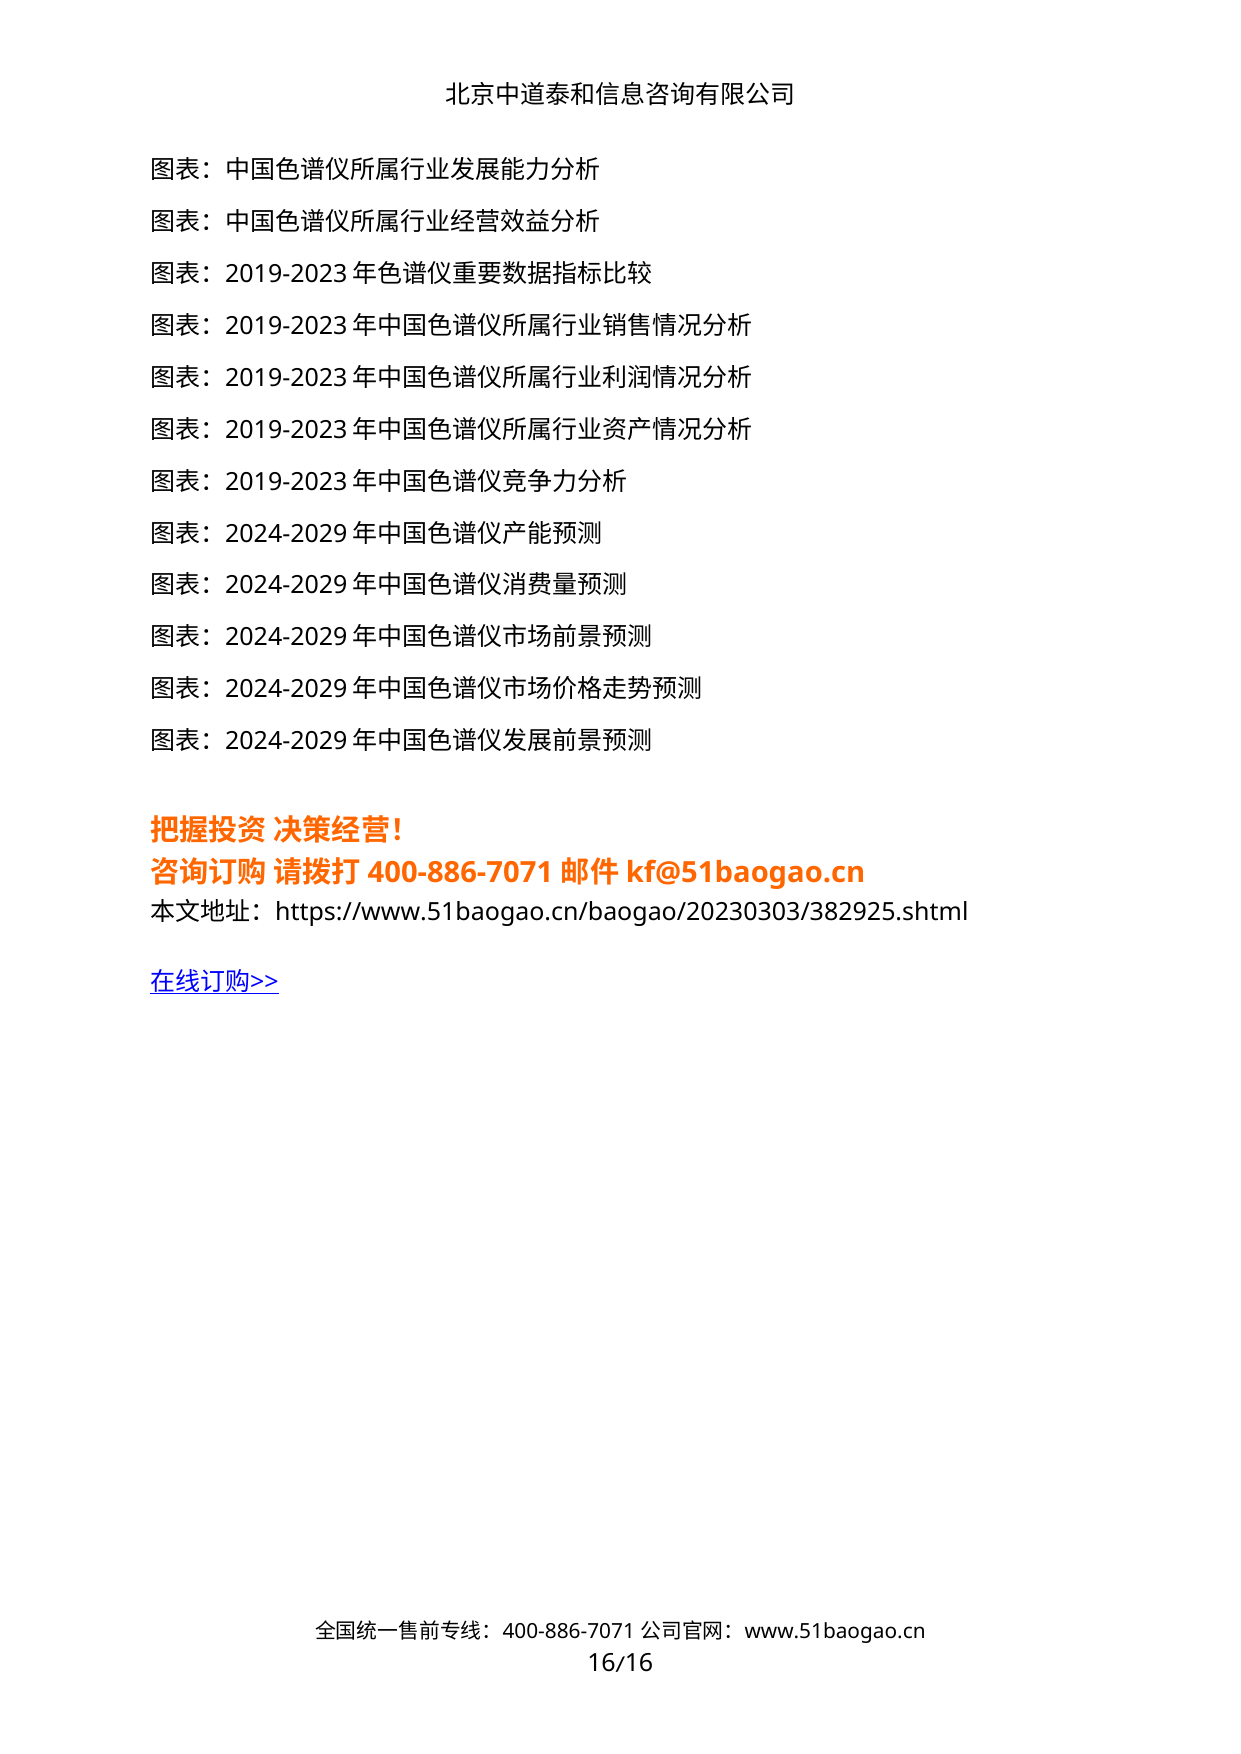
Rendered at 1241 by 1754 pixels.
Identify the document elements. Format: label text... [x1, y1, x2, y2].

text 图表：2024-2029年中国色谱仪发展前景预测 [150, 721, 1090, 757]
text 图表：2019-2023年中国色谱仪所属行业利润情况分析 [150, 357, 1090, 394]
text 图表：中国色谱仪所属行业发展能力分析 [150, 150, 1090, 186]
text 图表：2024-2029年中国色谱仪市场前景预测 [150, 617, 1090, 653]
text 图表：2024-2029年中国色谱仪消费量预测 [150, 565, 1090, 601]
text 图表：2024-2029年中国色谱仪产能预测 [150, 513, 1090, 549]
text 图表：中国色谱仪所属行业经营效益分析 [150, 202, 1090, 238]
text 把握投资 决策经营！咨询订购 请拨打 400-886-7071 邮件 kf@51baogao.cn本文地址：https://www.51baogao.cn/baogao/20230303/382925.shtml [150, 772, 1090, 927]
text 在线订购>> [150, 927, 1090, 998]
text 图表：2019-2023年中国色谱仪竞争力分析 [150, 461, 1090, 497]
text 图表：2019-2023年色谱仪重要数据指标比较 [150, 254, 1090, 290]
text 图表：2024-2029年中国色谱仪市场价格走势预测 [150, 669, 1090, 705]
text 图表：2019-2023年中国色谱仪所属行业资产情况分析 [150, 409, 1090, 446]
text 图表：2019-2023年中国色谱仪所属行业销售情况分析 [150, 306, 1090, 342]
